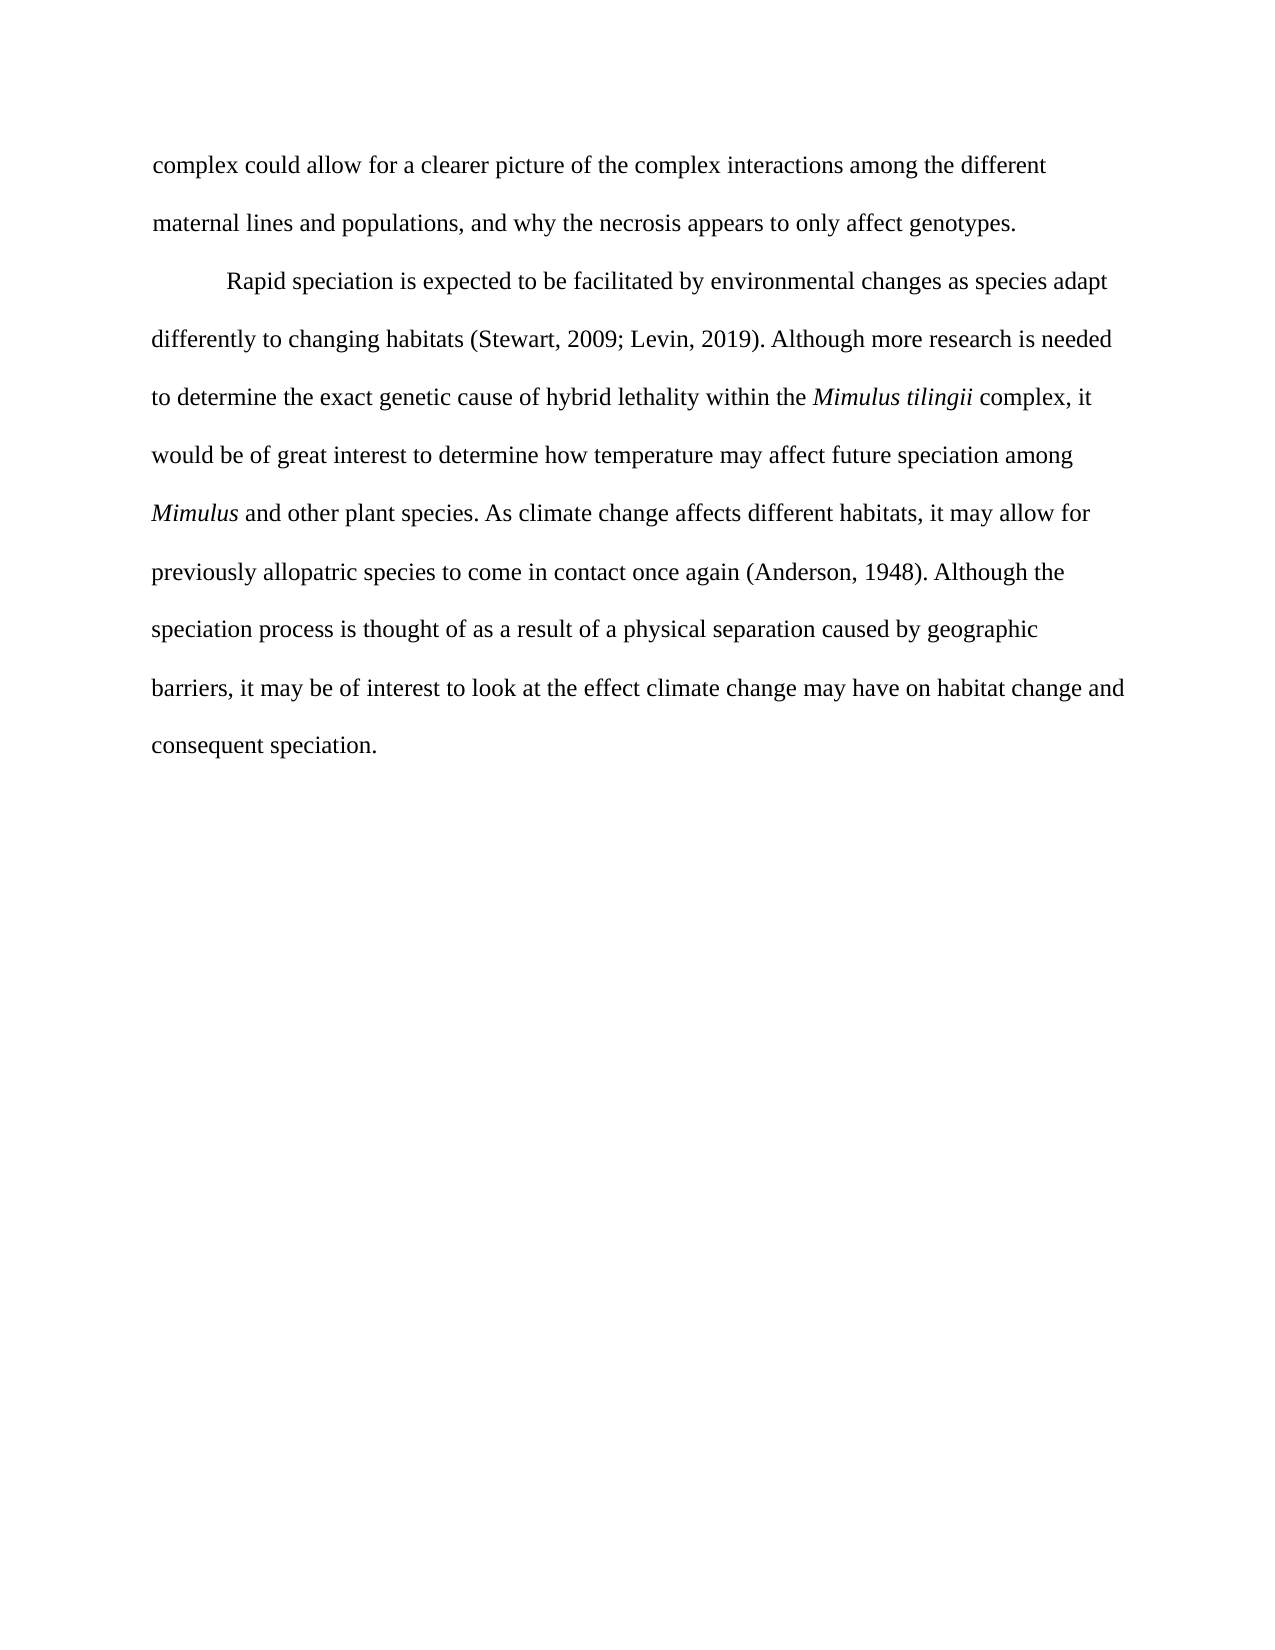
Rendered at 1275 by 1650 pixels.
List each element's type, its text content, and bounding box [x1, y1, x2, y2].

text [151, 150, 1126, 237]
text Rapid speciation is expected to be facilitated by environmental changes as species adapt differently to changing habitats (Stewart, 2009; Levin, 2019). Although more research is needed to determine the exact genetic cause of hybrid lethality within the Mimulus tilingii complex, it would be of great interest to determine how temperature may affect future speciation among Mimulus and other plant species. As climate change affects different habitats, it may allow for previously allopatric species to come in contact once again (Anderson, 1948). Although the speciation process is thought of as a result of a physical separation caused by geographic barriers, it may be of interest to look at the effect climate change may have on habitat change and consequent speciation. [151, 266, 1126, 759]
